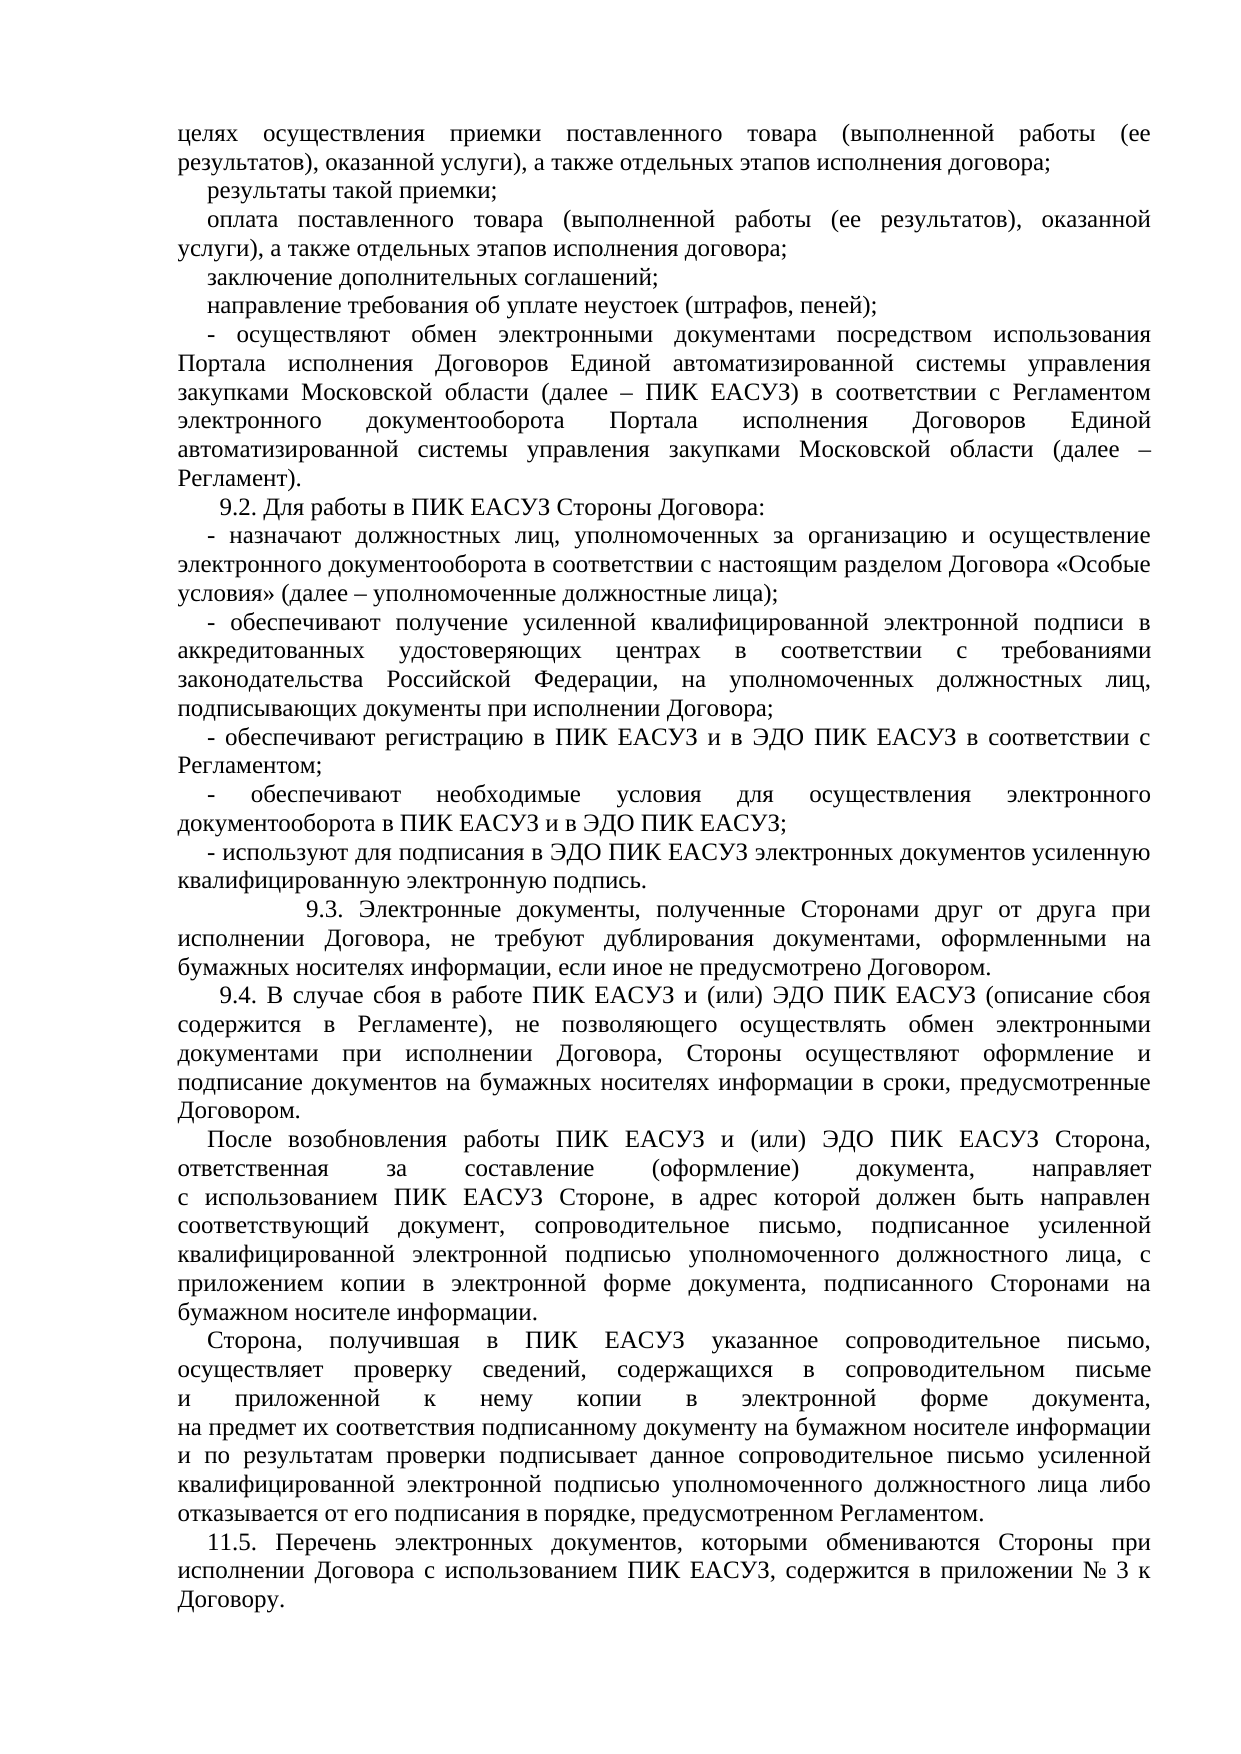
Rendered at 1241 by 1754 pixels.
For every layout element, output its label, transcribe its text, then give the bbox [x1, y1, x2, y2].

text - назначают должностных лиц, уполномоченных за организацию и осуществление электронного документооборота в соответствии с настоящим разделом Договора «Особые условия» (далее – уполномоченные должностные лица); [177, 521, 1152, 607]
text 9.4. В случае сбоя в работе ПИК ЕАСУЗ и (или) ЭДО ПИК ЕАСУЗ (описание сбоя содержится в Регламенте), не позволяющего осуществлять обмен электронными документами при исполнении Договора, Стороны осуществляют оформление и подписание документов на бумажных носителях информации в сроки, предусмотренные Договором. [177, 981, 1152, 1124]
text - обеспечивают получение усиленной квалифицированной электронной подписи в аккредитованных удостоверяющих центрах в соответствии с требованиями законодательства Российской Федерации, на уполномоченных должностных лиц, подписывающих документы при исполнении Договора; [177, 607, 1152, 722]
text - осуществляют обмен электронными документами посредством использования Портала исполнения Договоров Единой автоматизированной системы управления закупками Московской области (далее – ПИК ЕАСУЗ) в соответствии с Регламентом электронного документооборота Портала исполнения Договоров Единой автоматизированной системы управления закупками Московской области (далее – Регламент). [177, 319, 1152, 492]
text заключение дополнительных соглашений; [177, 262, 1152, 291]
text 9.2. Для работы в ПИК ЕАСУЗ Стороны Договора: [177, 492, 1152, 521]
text После возобновления работы ПИК ЕАСУЗ и (или) ЭДО ПИК ЕАСУЗ Сторона, ответственная за составление (оформление) документа, направляет с использованием ПИК ЕАСУЗ Стороне, в адрес которой должен быть направлен соответствующий документ, сопроводительное письмо, подписанное усиленной квалифицированной электронной подписью уполномоченного должностного лица, с приложением копии в электронной форме документа, подписанного Сторонами на бумажном носителе информации. [177, 1124, 1152, 1326]
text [177, 118, 1152, 176]
text направление требования об уплате неустоек (штрафов, пеней); [177, 291, 1152, 319]
text результаты такой приемки; [177, 176, 1152, 204]
text 9.3. Электронные документы, полученные Сторонами друг от друга при исполнении Договора, не требуют дублирования документами, оформленными на бумажных носителях информации, если иное не предусмотрено Договором. [177, 894, 1152, 981]
text - обеспечивают регистрацию в ПИК ЕАСУЗ и в ЭДО ПИК ЕАСУЗ в соответствии с Регламентом; [177, 722, 1152, 779]
text 11.5. Перечень электронных документов, которыми обмениваются Стороны при исполнении Договора с использованием ПИК ЕАСУЗ, содержится в приложении № 3 к Договору. [177, 1527, 1152, 1613]
text Сторона, получившая в ПИК ЕАСУЗ указанное сопроводительное письмо, осуществляет проверку сведений, содержащихся в сопроводительном письме и приложенной к нему копии в электронной форме документа, на предмет их соответствия подписанному документу на бумажном носителе информации и по результатам проверки подписывает данное сопроводительное письмо усиленной квалифицированной электронной подписью уполномоченного должностного лица либо отказывается от его подписания в порядке, предусмотренном Регламентом. [177, 1326, 1152, 1527]
text - обеспечивают необходимые условия для осуществления электронного документооборота в ПИК ЕАСУЗ и в ЭДО ПИК ЕАСУЗ; [177, 779, 1152, 837]
text - используют для подписания в ЭДО ПИК ЕАСУЗ электронных документов усиленную квалифицированную электронную подпись. [177, 837, 1152, 894]
text оплата поставленного товара (выполненной работы (ее результатов), оказанной услуги), а также отдельных этапов исполнения договора; [177, 204, 1152, 262]
